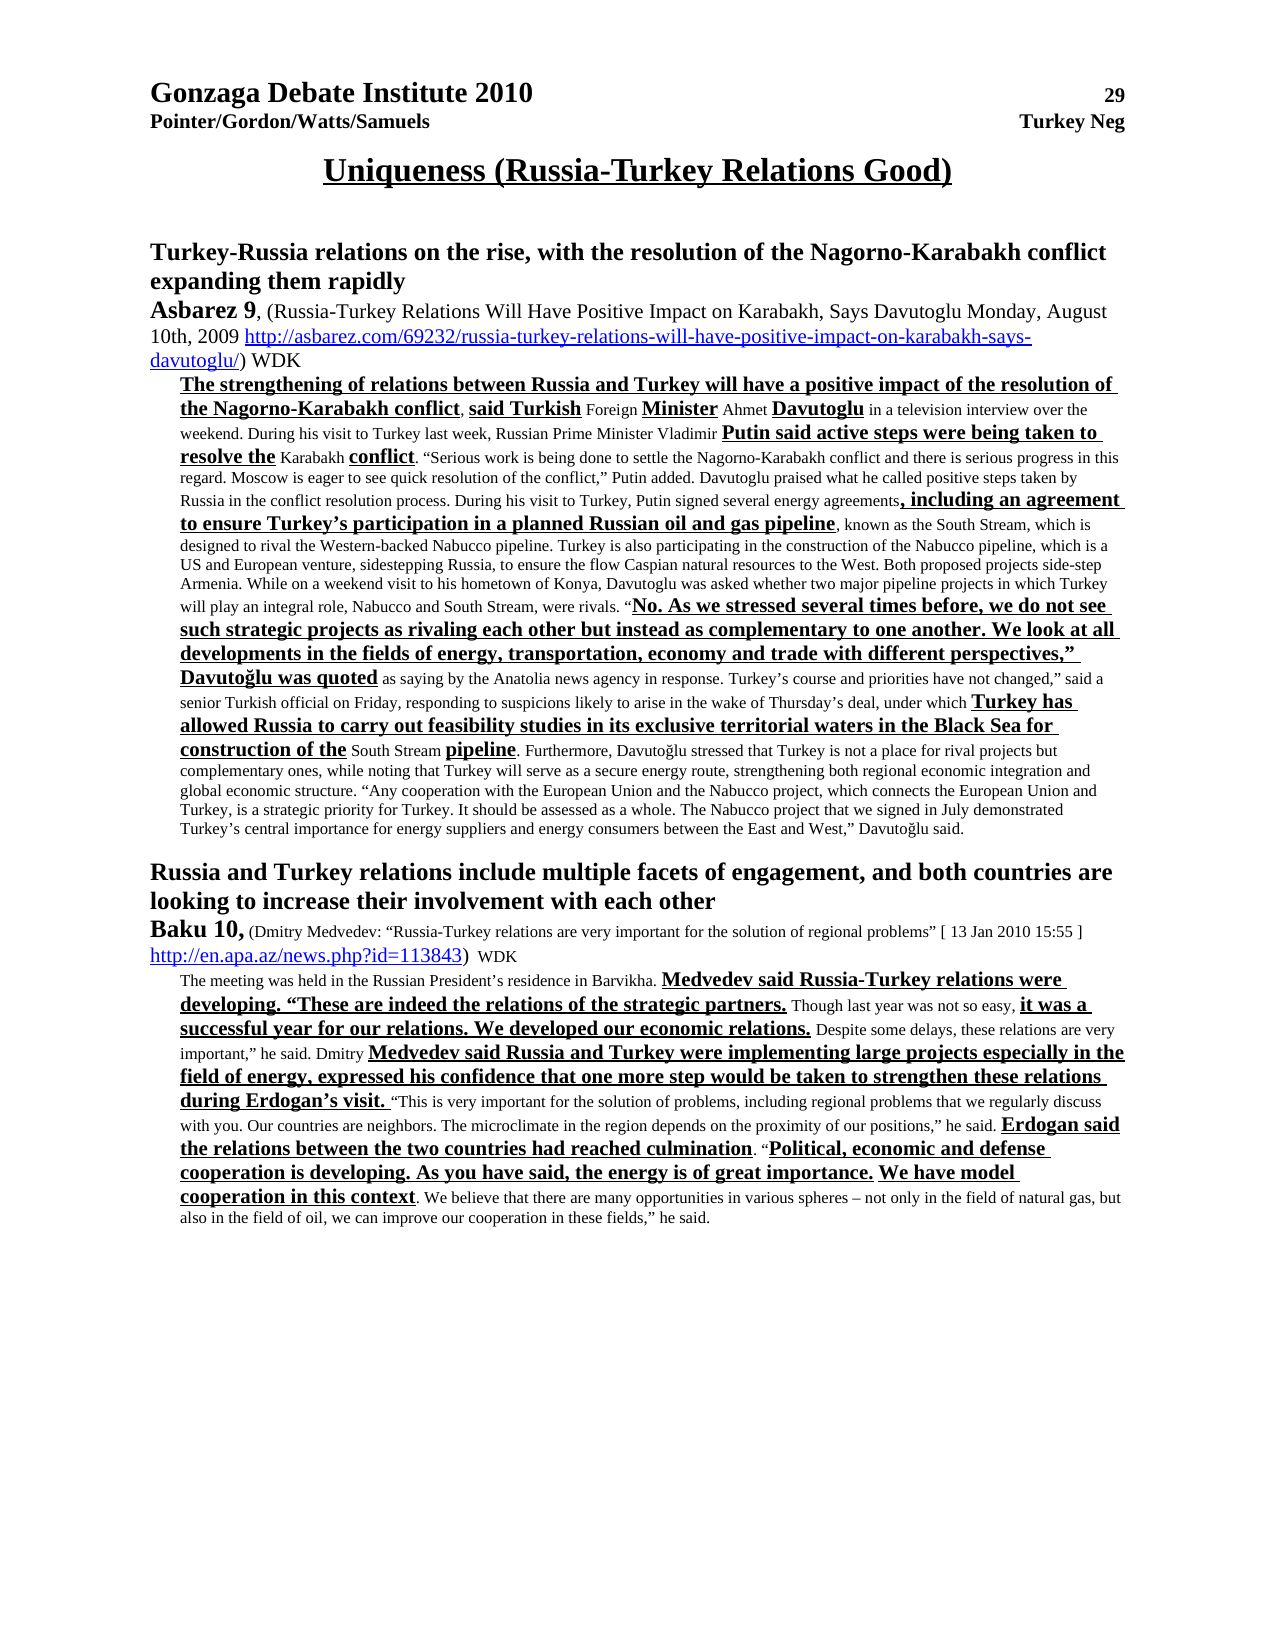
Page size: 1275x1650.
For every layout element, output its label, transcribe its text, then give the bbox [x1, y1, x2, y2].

text The meeting was held in the Russian President’s residence in Barvikha. Medvedev said Russia-Turkey relations were developing. “These are indeed the relations of the strategic partners. Though last year was not so easy, it was a successful year for our relations. We developed our economic relations. Despite some delays, these relations are very important,” he said. Dmitry Medvedev said Russia and Turkey were implementing large projects especially in the field of energy, expressed his confidence that one more step would be taken to strengthen these relations during Erdogan’s visit. “This is very important for the solution of problems, including regional problems that we regularly discuss with you. Our countries are neighbors. The microclimate in the region depends on the proximity of our positions,” he said. Erdogan said the relations between the two countries had reached culmination. “Political, economic and defense cooperation is developing. As you have said, the energy is of great importance. We have model cooperation in this context. We believe that there are many opportunities in various spheres – not only in the field of natural gas, but also in the field of oil, we can improve our cooperation in these fields,” he said. [180, 967, 1125, 1227]
text Turkey-Russia relations on the rise, with the resolution of the Nagorno-Karabakh conflict expanding them rapidly [150, 237, 1125, 295]
text The strengthening of relations between Russia and Turkey will have a positive impact of the resolution of the Nagorno-Karabakh conflict, said Turkish Foreign Minister Ahmet Davutoglu in a television interview over the weekend. During his visit to Turkey last week, Russian Prime Minister Vladimir Putin said active steps were being taken to resolve the Karabakh conflict. “Serious work is being done to settle the Nagorno-Karabakh conflict and there is serious progress in this regard. Moscow is eager to see quick resolution of the conflict,” Putin added. Davutoglu praised what he called positive steps taken by Russia in the conflict resolution process. During his visit to Turkey, Putin signed several energy agreements, including an agreement to ensure Turkey’s participation in a planned Russian oil and gas pipeline, known as the South Stream, which is designed to rival the Western-backed Nabucco pipeline. Turkey is also participating in the construction of the Nabucco pipeline, which is a US and European venture, sidestepping Russia, to ensure the flow Caspian natural resources to the West. Both proposed projects side-step Armenia. While on a weekend visit to his hometown of Konya, Davutoglu was asked whether two major pipeline projects in which Turkey will play an integral role, Nabucco and South Stream, were rivals. “No. As we stressed several times before, we do not see such strategic projects as rivaling each other but instead as complementary to one another. We look at all developments in the fields of energy, transportation, economy and trade with different perspectives,” Davutoğlu was quoted as saying by the Anatolia news agency in response. Turkey’s course and priorities have not changed,” said a senior Turkish official on Friday, responding to suspicions likely to arise in the wake of Thursday’s deal, under which Turkey has allowed Russia to carry out feasibility studies in its exclusive territorial waters in the Black Sea for construction of the South Stream pipeline. Furthermore, Davutoğlu stressed that Turkey is not a place for rival projects but complementary ones, while noting that Turkey will serve as a secure energy route, strengthening both regional economic integration and global economic structure. “Any cooperation with the European Union and the Nabucco project, which connects the European Union and Turkey, is a strategic priority for Turkey. It should be assessed as a whole. The Nabucco project that we signed in July demonstrated Turkey’s central importance for energy suppliers and energy consumers between the East and West,” Davutoğlu said. [180, 372, 1125, 838]
text Baku 10, (Dmitry Medvedev: “Russia-Turkey relations are very important for the solution of regional problems” [ 13 Jan 2010 15:55 ] http://en.apa.az/news.php?id=113843) WDK [150, 914, 1125, 967]
text Russia and Turkey relations include multiple facets of engagement, and both countries are looking to increase their involvement with each other [150, 857, 1125, 914]
text Asbarez 9, (Russia-Turkey Relations Will Have Positive Impact on Karabakh, Says Davutoglu Monday, August 10th, 2009 http://asbarez.com/69232/russia-turkey-relations-will-have-positive-impact-on-karabakh-says-davutoglu/) WDK [150, 295, 1125, 372]
title Uniqueness (Russia-Turkey Relations Good) [150, 150, 1125, 188]
